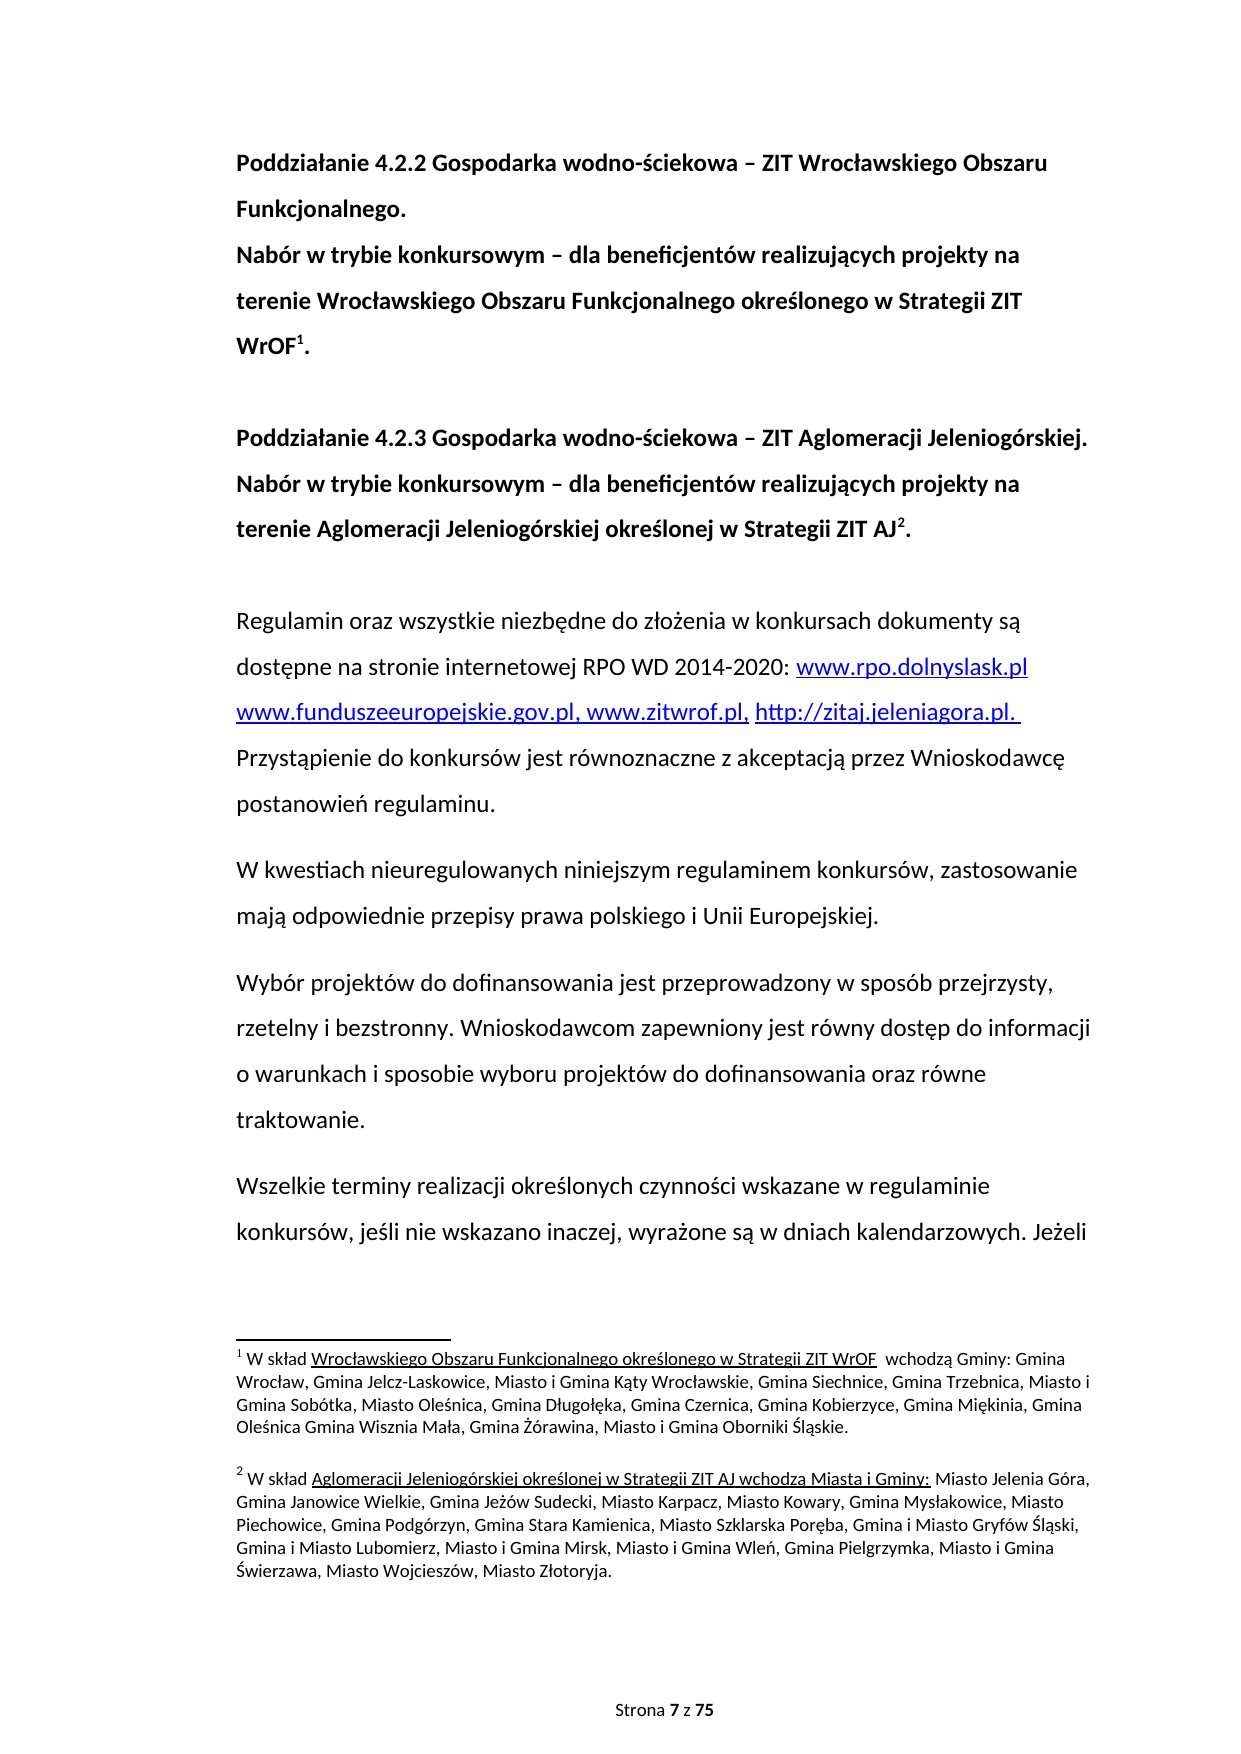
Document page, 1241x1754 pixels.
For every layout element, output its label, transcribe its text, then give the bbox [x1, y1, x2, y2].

text Poddziałanie 4.2.3 Gospodarka wodno-ściekowa – ZIT Aglomeracji Jeleniogórskiej. [236, 422, 1093, 452]
text Poddziałanie 4.2.2 Gospodarka wodno-ściekowa – ZIT Wrocławskiego Obszaru Funkcjonalnego. [236, 148, 1093, 224]
text Przystąpienie do konkursów jest równoznaczne z akceptacją przez Wnioskodawcę postanowień regulaminu. [236, 742, 1093, 818]
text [236, 1170, 1093, 1247]
text Wybór projektów do dofinansowania jest przeprowadzony w sposób przejrzysty, rzetelny i bezstronny. Wnioskodawcom zapewniony jest równy dostęp do informacji o warunkach i sposobie wyboru projektów do dofinansowania oraz równe traktowanie. [236, 967, 1093, 1134]
text Nabór w trybie konkursowym – dla beneficjentów realizujących projekty na terenie Wrocławskiego Obszaru Funkcjonalnego określonego w Strategii ZIT WrOF. [236, 239, 1093, 361]
text W kwestiach nieuregulowanych niniejszym regulaminem konkursów, zastosowanie mają odpowiednie przepisy prawa polskiego i Unii Europejskiej. [236, 854, 1093, 931]
text Nabór w trybie konkursowym – dla beneficjentów realizujących projekty na terenie Aglomeracji Jeleniogórskiej określonej w Strategii ZIT AJ. [236, 468, 1093, 544]
text Regulamin oraz wszystkie niezbędne do złożenia w konkursach dokumenty są dostępne na stronie internetowej RPO WD 2014-2020: www.rpo.dolnyslask.pl www.funduszeeuropejskie.gov.pl, www.zitwrof.pl, http://zitaj.jeleniagora.pl. [236, 605, 1093, 727]
